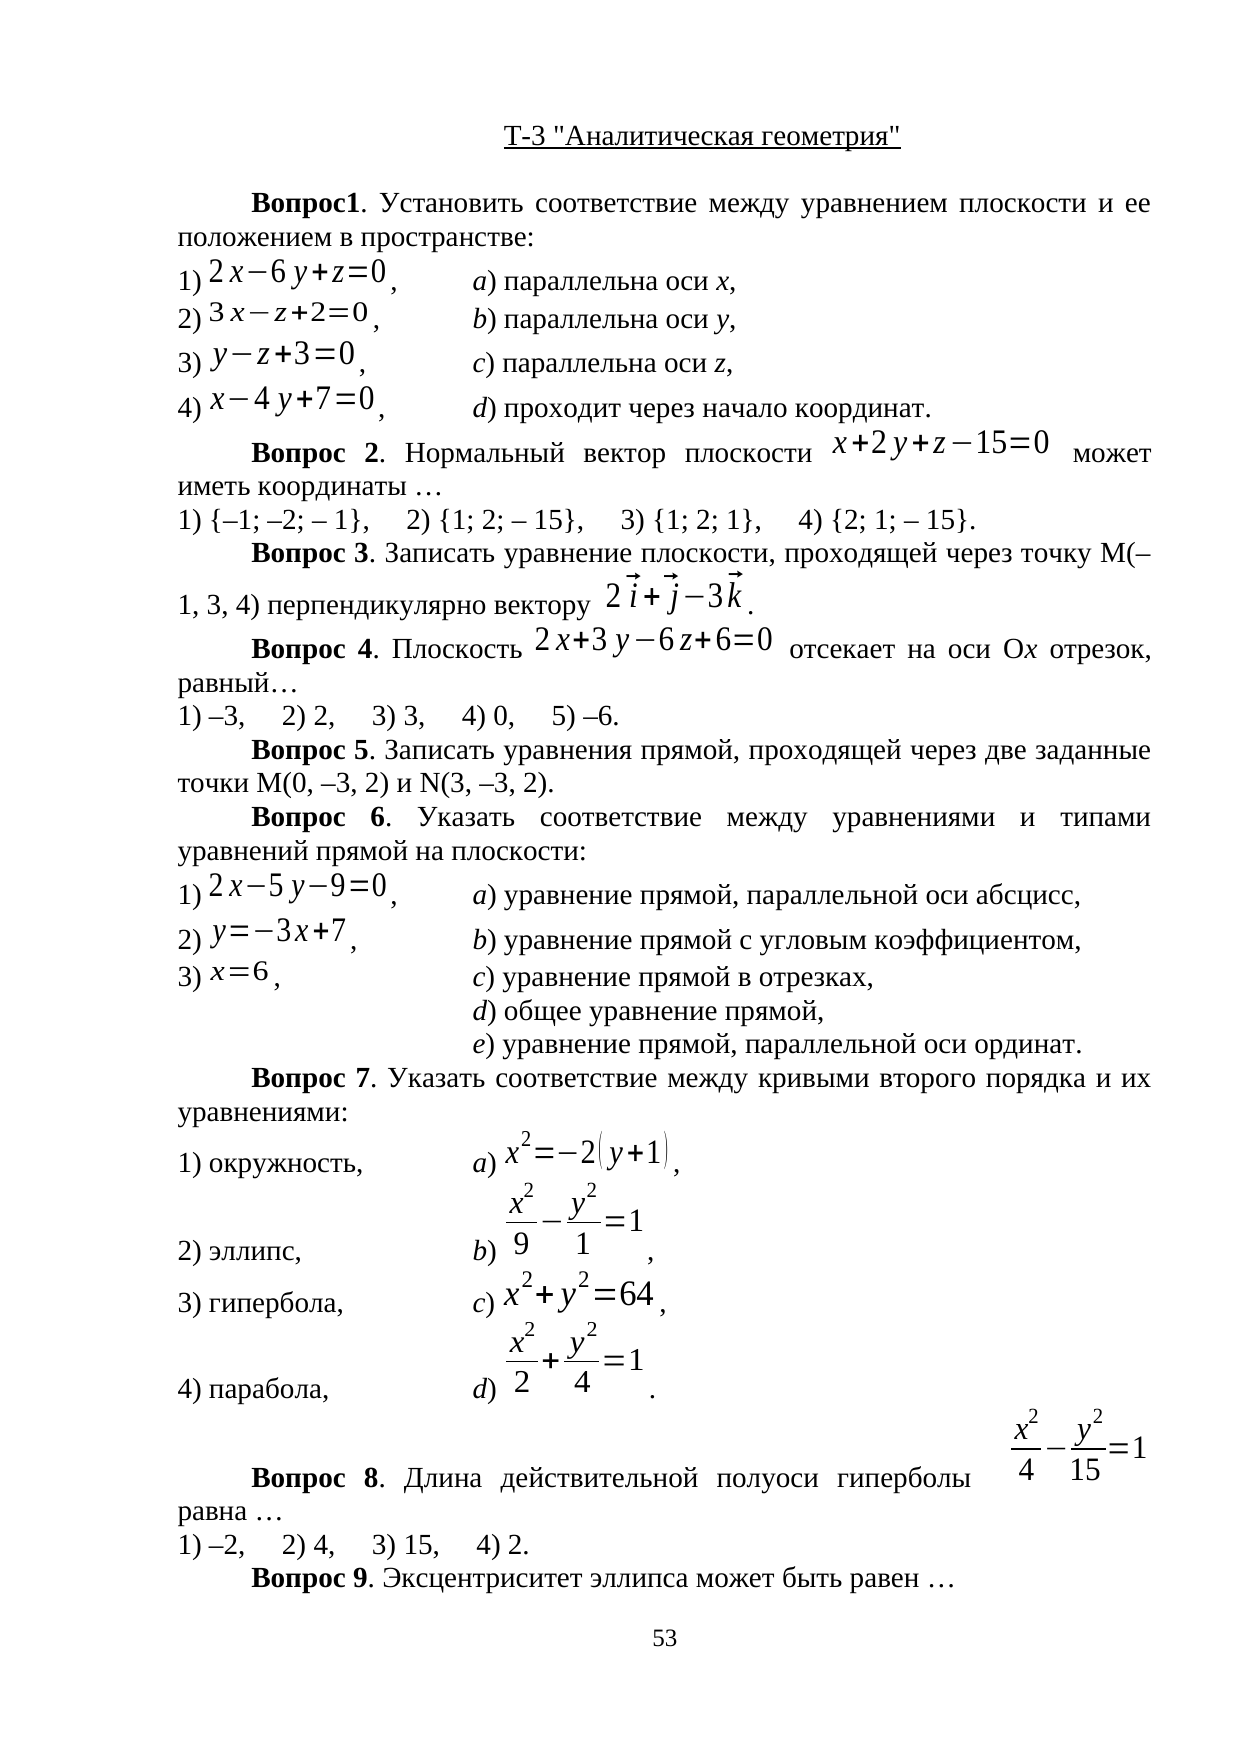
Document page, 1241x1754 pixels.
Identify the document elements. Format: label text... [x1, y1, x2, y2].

text Вопрос 4. Плоскость отсекает на оси Ох отрезок, равный… [177, 620, 1152, 698]
text Вопрос 7. Указать соответствие между кривыми второго порядка и их уравнениями: [177, 1060, 1152, 1127]
text 4) , d) проходит через начало координат. [177, 379, 1152, 424]
text 2) , b) уравнение прямой с угловым коэффициентом, [177, 911, 1152, 955]
text Вопрос 5. Записать уравнения прямой, проходящей через две заданные точки М(0, –3, 2) и N(3, –3, 2). [177, 732, 1152, 799]
text 3) , c) параллельна оси z, [177, 334, 1152, 379]
text 1) –3, 2) 2, 3) 3, 4) 0, 5) –6. [177, 698, 1152, 732]
text 4) парабола, d) . [177, 1318, 1152, 1405]
text 1) , a) уравнение прямой, параллельной оси абсцисс, [177, 866, 1152, 911]
text Вопрос 8. Длина действительной полуоси гиперболы равна … [177, 1405, 1152, 1527]
text Вопрос 2. Нормальный вектор плоскости может иметь координаты … [177, 424, 1152, 502]
text Т-3 "Аналитическая геометрия" [177, 118, 1152, 152]
text 1) , a) параллельна оси х, [177, 252, 1152, 297]
text 3) , c) уравнение прямой в отрезках, [177, 955, 1152, 993]
text e) уравнение прямой, параллельной оси ординат. [177, 1027, 1152, 1060]
text 1) {–1; –2; – 1}, 2) {1; 2; – 15}, 3) {1; 2; 1}, 4) {2; 1; – 15}. [177, 502, 1152, 535]
text 1) –2, 2) 4, 3) 15, 4) 2. [177, 1527, 1152, 1560]
text Вопрос 9. Эксцентриситет эллипса может быть равен … [177, 1560, 1152, 1594]
text 1) окружность, a) , [177, 1127, 1152, 1179]
text 3) гипербола, c) , [177, 1267, 1152, 1318]
text 2) эллипс, b) , [177, 1179, 1152, 1267]
text Вопрос 3. Записать уравнение плоскости, проходящей через точку М(–1, 3, 4) перпендикулярно вектору . [177, 535, 1152, 620]
text Вопрос1. Установить соответствие между уравнением плоскости и ее положением в пространстве: [177, 185, 1152, 252]
text d) общее уравнение прямой, [177, 993, 1152, 1027]
text 2) , b) параллельна оси у, [177, 297, 1152, 334]
text Вопрос 6. Указать соответствие между уравнениями и типами уравнений прямой на плоскости: [177, 799, 1152, 866]
